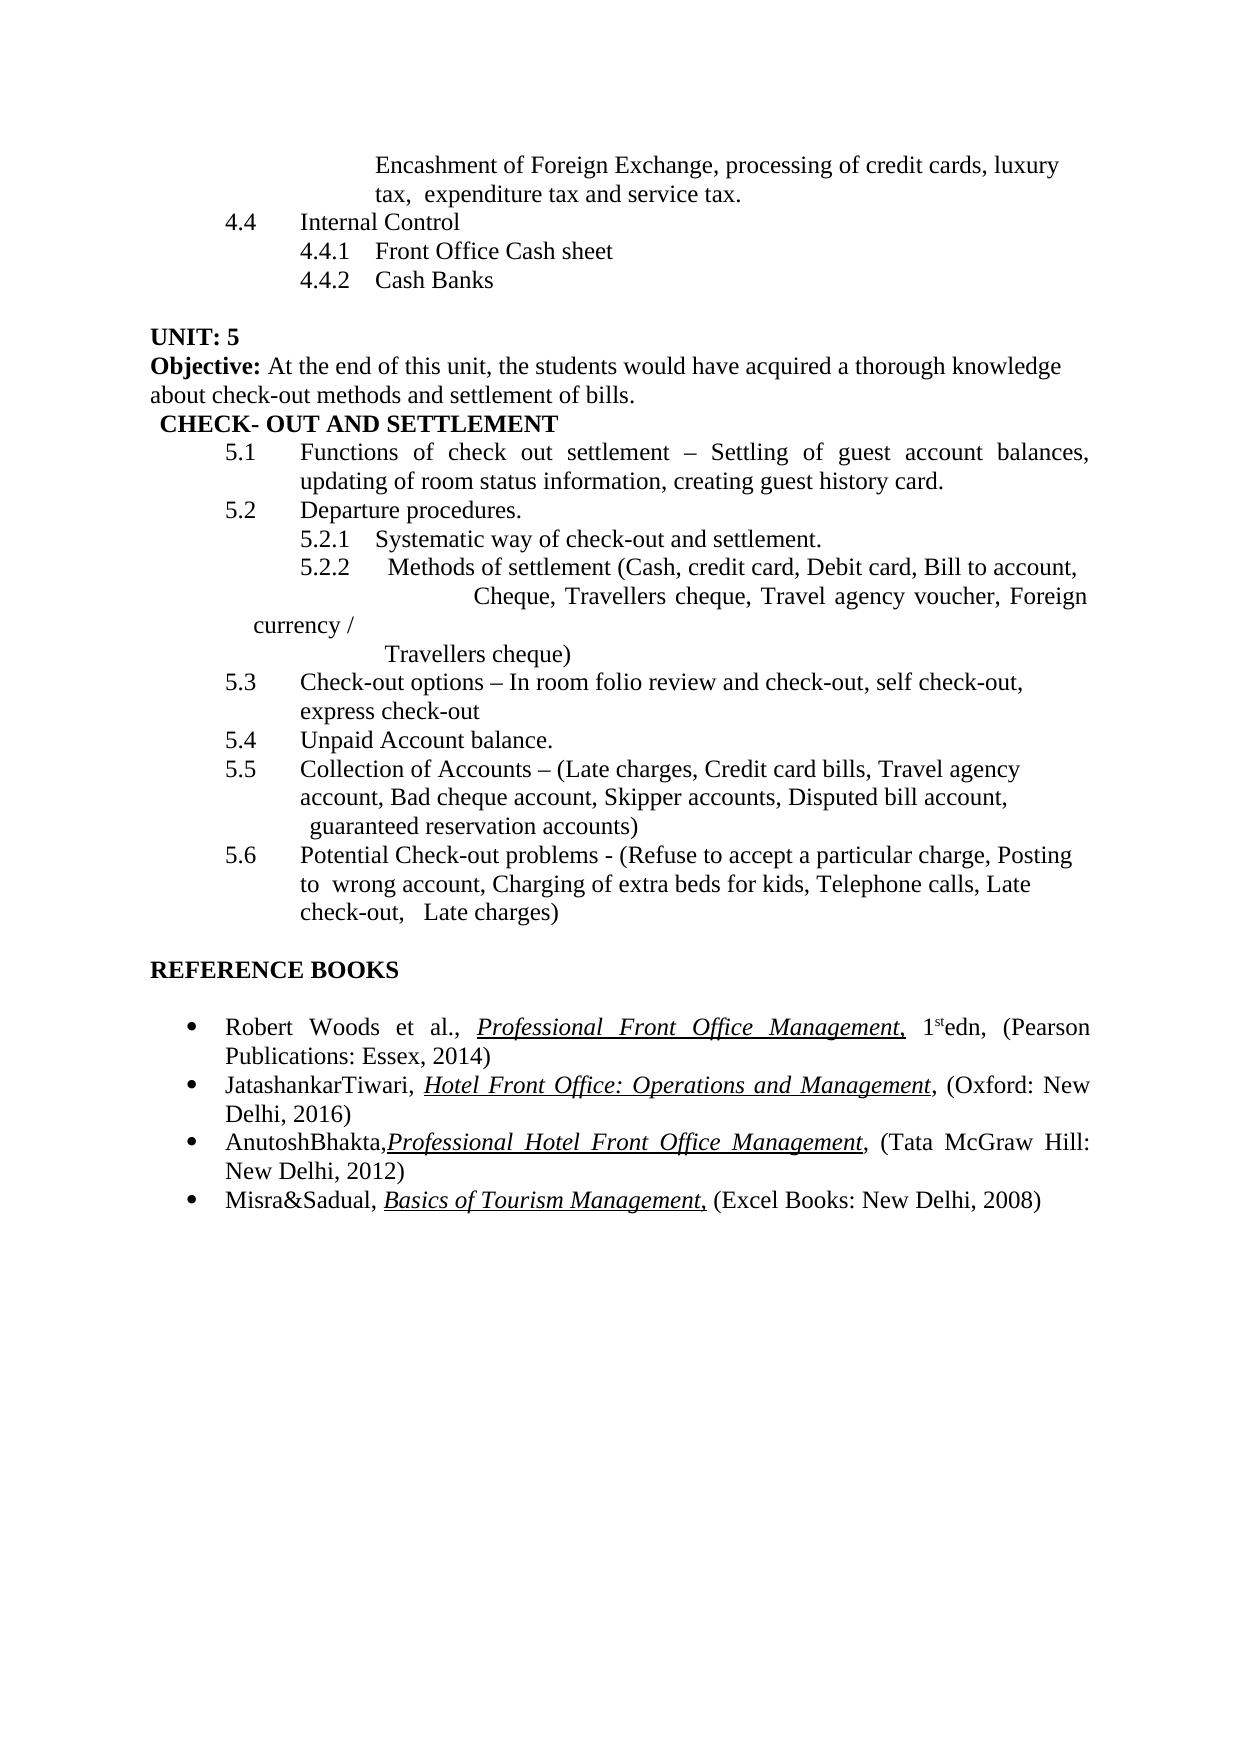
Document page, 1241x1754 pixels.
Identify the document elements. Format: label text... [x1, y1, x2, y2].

text guaranteed reservation accounts) [309, 811, 1090, 840]
text 4.4.1 Front Office Cash sheet [159, 236, 1090, 265]
text UNIT: 5 [150, 322, 1090, 351]
text 5.2.1 Systematic way of check-out and settlement. [159, 524, 1090, 552]
text check-out, Late charges) [234, 897, 1090, 926]
list REFERENCE BOOKS [150, 955, 1090, 984]
list Misra&Sadual, Basics of Tourism Management, (Excel Books: New Delhi, 2008) [187, 1185, 1090, 1214]
text 5.6 Potential Check-out problems - (Refuse to accept a particular charge, Posting [159, 840, 1090, 869]
text tax, expenditure tax and service tax. [300, 179, 1090, 207]
text Cheque, Travellers cheque, Travel agency voucher, Foreign currency / [159, 581, 1090, 639]
text express check-out [234, 696, 1090, 725]
text Encashment of Foreign Exchange, processing of credit cards, luxury [159, 150, 1090, 179]
text 4.4 Internal Control [159, 207, 1090, 236]
text Travellers cheque) [159, 639, 1090, 667]
text Objective: At the end of this unit, the students would have acquired a thorough knowledge about check-out methods and settlement of bills. [150, 351, 1090, 409]
text 5.3 Check-out options – In room folio review and check-out, self check-out, [159, 667, 1090, 696]
text 5.2.2 Methods of settlement (Cash, credit card, Debit card, Bill to account, [159, 552, 1090, 581]
text CHECK- OUT AND SETTLEMENT [159, 409, 1090, 437]
text 5.5 Collection of Accounts – (Late charges, Credit card bills, Travel agency [159, 754, 1090, 782]
list JatashankarTiwari, Hotel Front Office: Operations and Management, (Oxford: New Delhi, 2016) [187, 1070, 1090, 1127]
text 5.2 Departure procedures. [159, 495, 1090, 524]
text account, Bad cheque account, Skipper accounts, Disputed bill account, [234, 782, 1090, 811]
list AnutoshBhakta,Professional Hotel Front Office Management, (Tata McGraw Hill: New Delhi, 2012) [187, 1127, 1090, 1185]
text 5.1 Functions of check out settlement – Settling of guest account balances, updating of room status information, creating guest history card. [225, 437, 1090, 495]
text to wrong account, Charging of extra beds for kids, Telephone calls, Late [234, 869, 1090, 897]
list Robert Woods et al., Professional Front Office Management, 1stedn, (Pearson Publications: Essex, 2014) [187, 1012, 1090, 1070]
text 5.4 Unpaid Account balance. [159, 725, 1090, 754]
text 4.4.2 Cash Banks [159, 265, 1090, 294]
